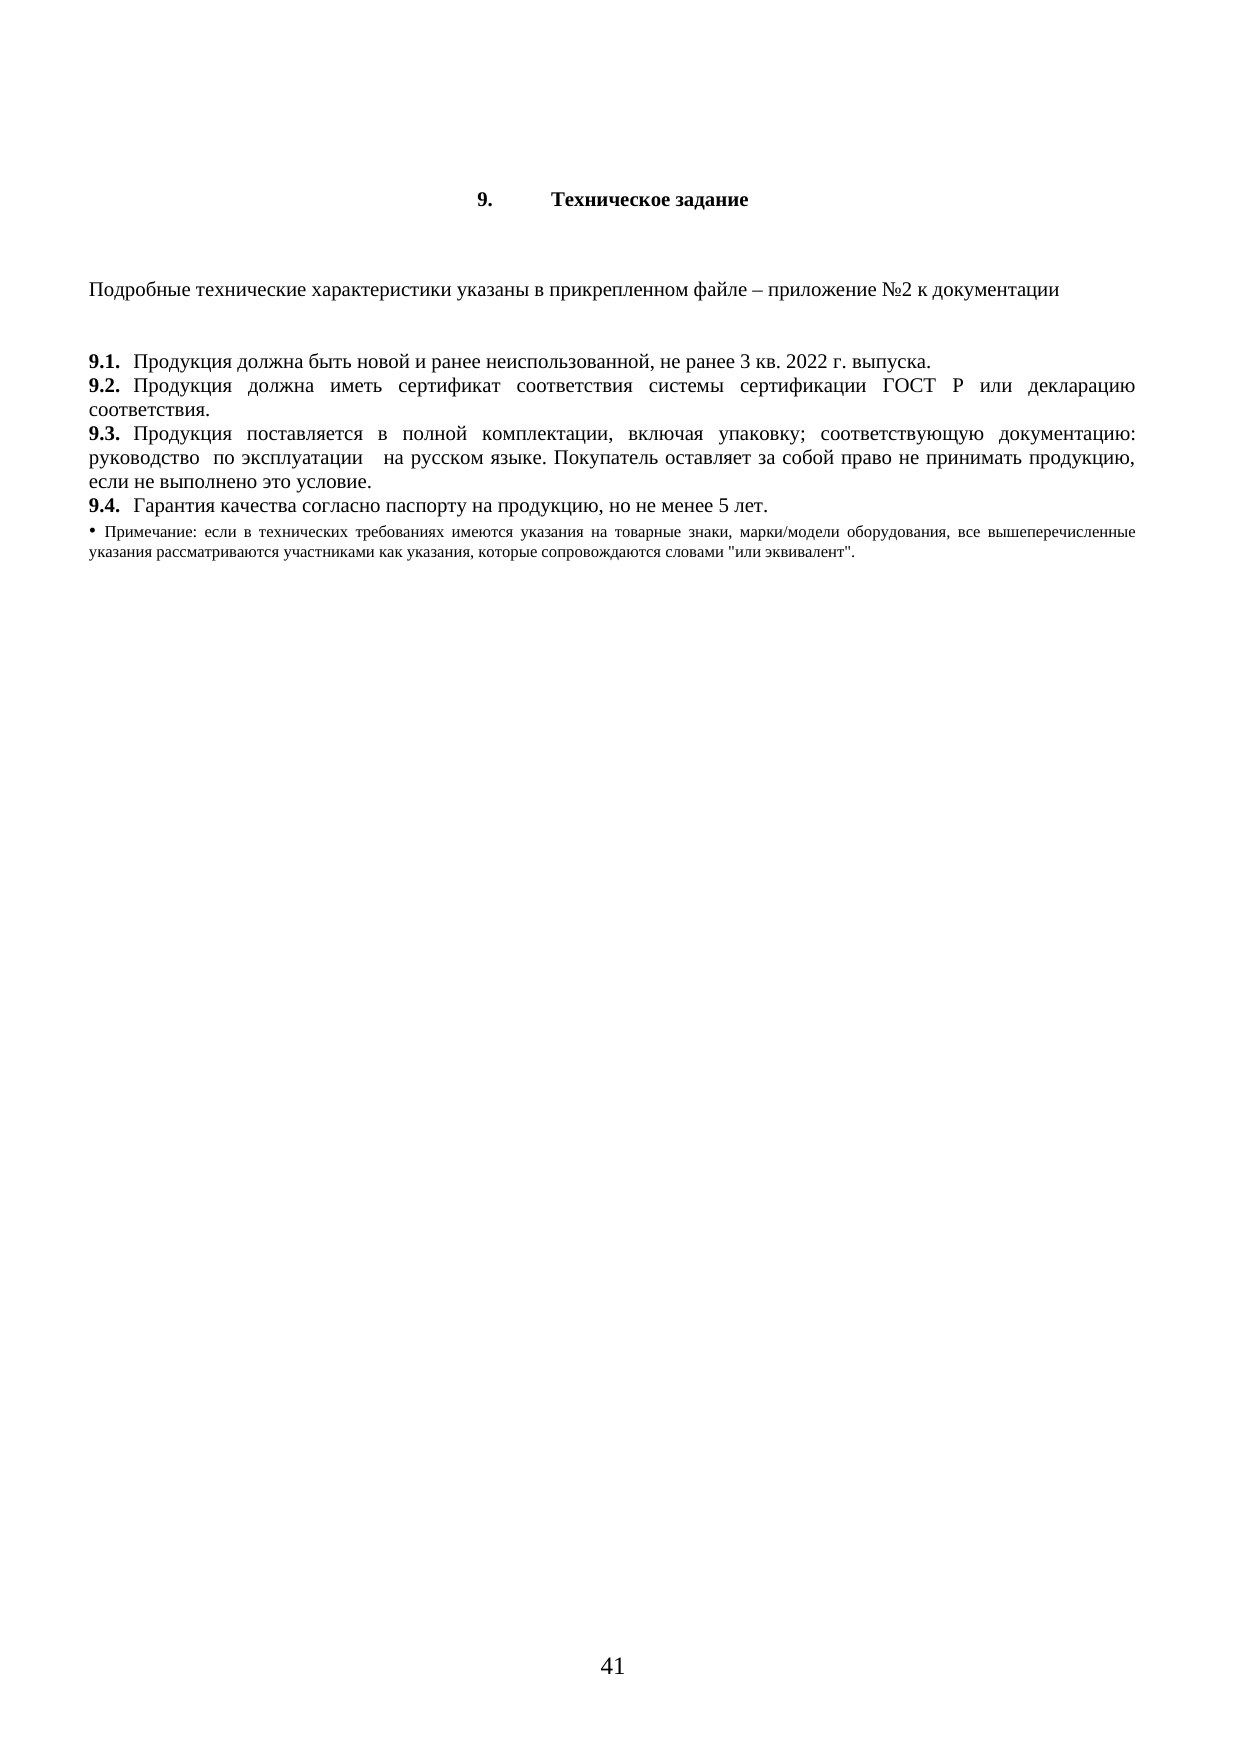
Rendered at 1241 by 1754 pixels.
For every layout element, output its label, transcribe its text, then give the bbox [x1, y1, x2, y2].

list Продукция должна иметь сертификат соответствия системы сертификации ГОСТ Р или декларацию соответствия. [89, 373, 1137, 421]
list Продукция должна быть новой и ранее неиспользованной, не ранее 3 кв. 2022 г. выпуска. [89, 349, 1137, 373]
list Гарантия качества согласно паспорту на продукцию, но не менее 5 лет. [89, 493, 1137, 517]
list Техническое задание [89, 187, 1137, 211]
list Продукция поставляется в полной комплектации, включая упаковку; соответствующую документацию: руководство по эксплуатации на русском языке. Покупатель оставляет за собой право не принимать продукцию, если не выполнено это условие. [89, 421, 1137, 493]
list Подробные технические характеристики указаны в прикрепленном файле – приложение №2 к документации [89, 277, 1137, 301]
list • Примечание: если в технических требованиях имеются указания на товарные знаки, марки/модели оборудования, все вышеперечисленные указания рассматриваются участниками как указания, которые сопровождаются словами "или эквивалент". [89, 517, 1137, 561]
